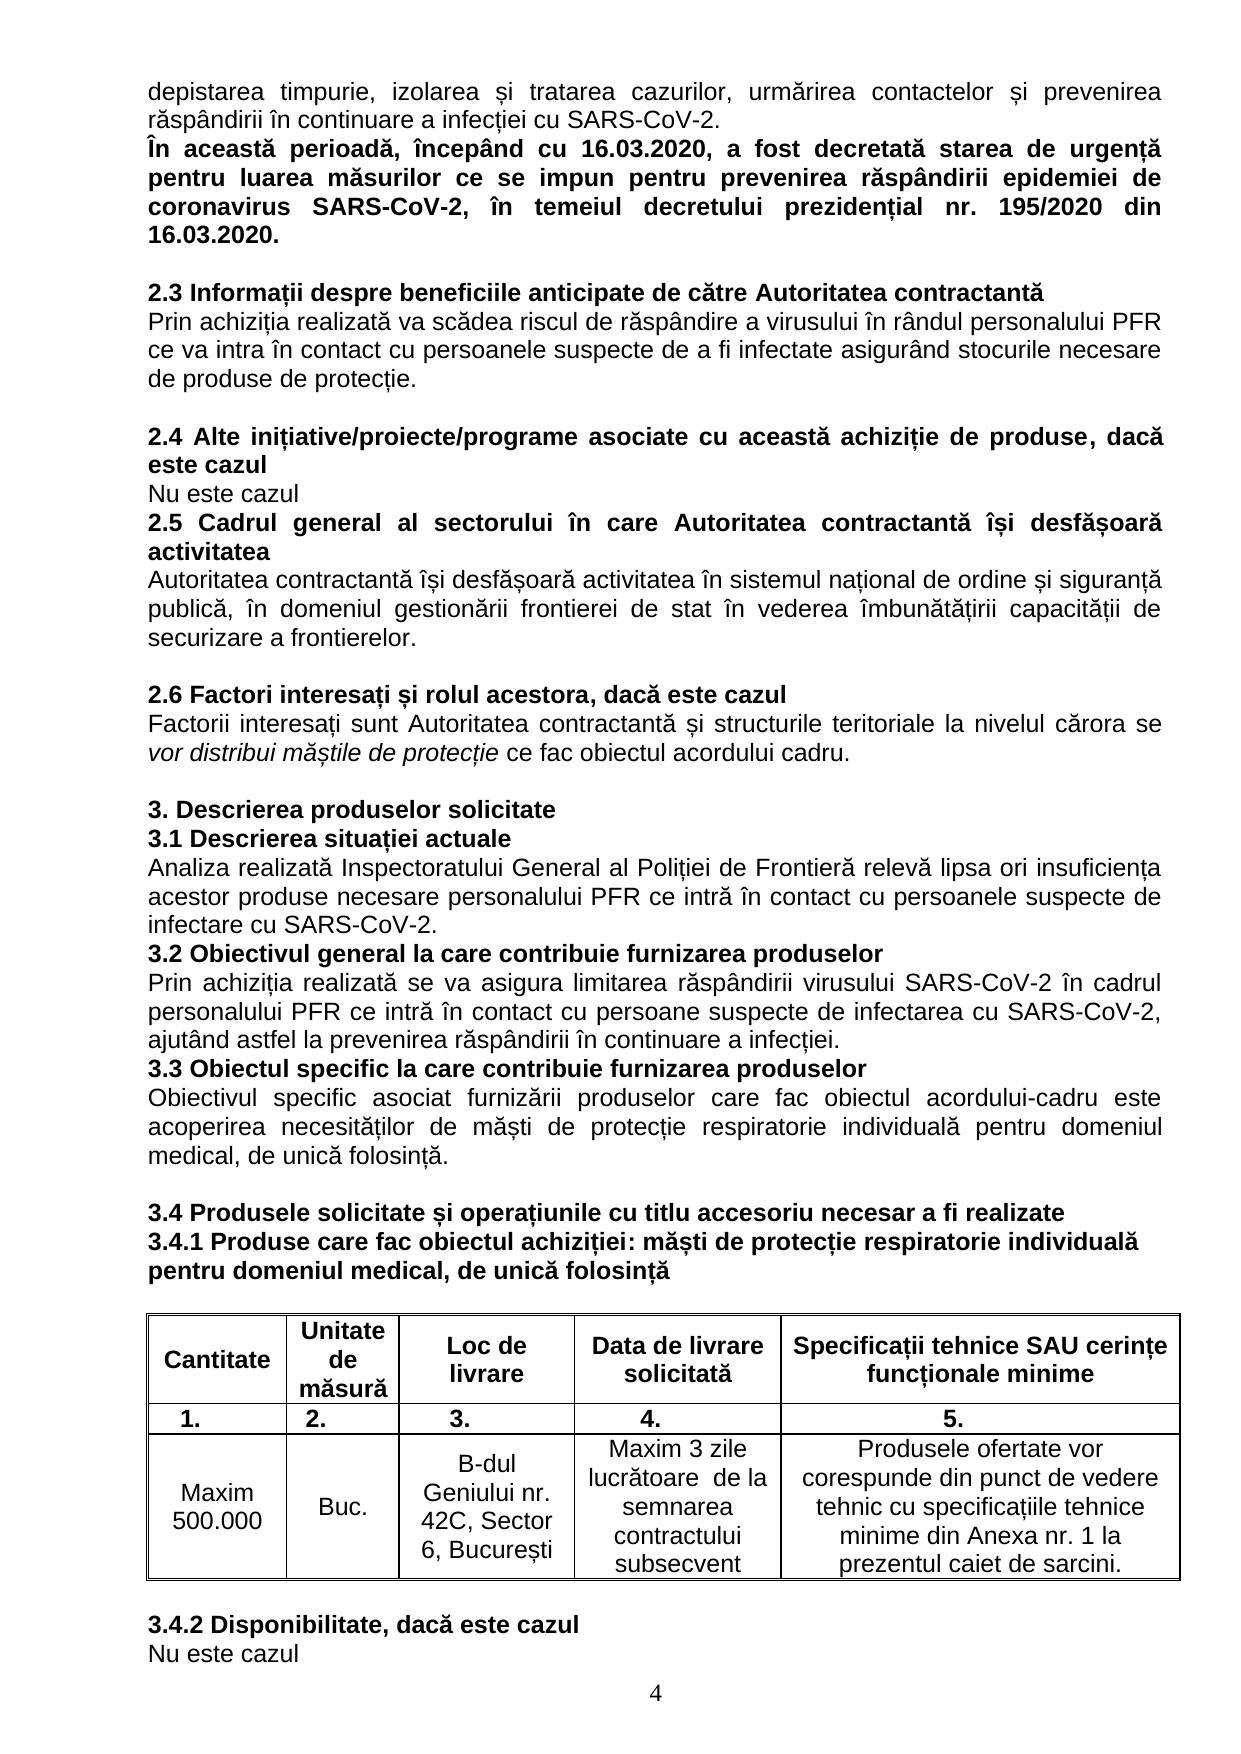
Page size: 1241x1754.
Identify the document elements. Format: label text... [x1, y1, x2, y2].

table_header Specificații tehnice SAU cerințe funcționale minime [782, 1316, 1179, 1402]
text Nu este cazul [148, 1639, 1163, 1667]
subtitle 3.1 Descrierea situației actuale [148, 824, 1163, 853]
table_cell Produsele ofertate vor corespunde din punct de vedere tehnic cu specificațiile tehnice minime din Anexa nr. 1 la prezentul caiet de sarcini. [782, 1435, 1179, 1578]
table_cell [149, 1404, 286, 1433]
subtitle 3.2 Obiectivul general la care contribuie furnizarea produselor [148, 939, 1163, 968]
table_header Cantitate [149, 1316, 286, 1402]
text Factorii interesați sunt Autoritatea contractantă și structurile teritoriale la nivelul cărora se vor distribui măștile de protecție ce fac obiectul acordului cadru. [148, 709, 1163, 767]
text Obiectivul specific asociat furnizării produselor care fac obiectul acordului-cadru este acoperirea necesităților de măști de protecție respiratorie individuală pentru domeniul medical, de unică folosință. [148, 1083, 1163, 1169]
table_header Unitate de măsură [287, 1316, 398, 1402]
subtitle 2.4 Alte inițiative/proiecte/programe asociate cu această achiziție de produse, dacă este cazul [148, 422, 1163, 479]
table_header Loc de livrare [400, 1316, 574, 1402]
text În această perioadă, începând cu 16.03.2020, a fost decretată starea de urgență pentru luarea măsurilor ce se impun pentru prevenirea răspândirii epidemiei de coronavirus SARS-CoV-2, în temeiul decretului prezidențial nr. 195/2020 din 16.03.2020. [148, 134, 1163, 249]
table_header Data de livrare solicitată [575, 1316, 780, 1402]
text Prin achiziția realizată se va asigura limitarea răspândirii virusului SARS-CoV-2 în cadrul personalului PFR ce intră în contact cu persoane suspecte de infectarea cu SARS-CoV-2, ajutând astfel la prevenirea răspândirii în continuare a infecției. [148, 968, 1163, 1054]
subtitle 3. Descrierea produselor solicitate [148, 796, 1163, 824]
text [148, 77, 1163, 134]
subtitle 2.6 Factori interesați și rolul acestora, dacă este cazul [148, 681, 1163, 709]
text Autoritatea contractantă își desfășoară activitatea în sistemul național de ordine și siguranță publică, în domeniul gestionării frontierei de stat în vederea îmbunătățirii capacității de securizare a frontierelor. [148, 566, 1163, 652]
table_cell Maxim 500.000 [149, 1435, 286, 1578]
subtitle 2.5 Cadrul general al sectorului în care Autoritatea contractantă își desfășoară activitatea [148, 508, 1163, 566]
table_cell [400, 1404, 574, 1433]
subtitle 3.4 Produsele solicitate și operațiunile cu titlu accesoriu necesar a fi realizate [148, 1198, 1163, 1227]
table_cell Buc. [287, 1435, 398, 1578]
table_cell Maxim 3 zile lucrătoare de la semnarea contractului subsecvent [575, 1435, 780, 1578]
subtitle 3.4.2 Disponibilitate, dacă este cazul [148, 1610, 1163, 1639]
text Analiza realizată Inspectoratului General al Poliției de Frontieră relevă lipsa ori insuficiența acestor produse necesare personalului PFR ce intră în contact cu persoanele suspecte de infectare cu SARS-CoV-2. [148, 853, 1163, 939]
text Nu este cazul [148, 479, 1163, 508]
text Prin achiziția realizată va scădea riscul de răspândire a virusului în rândul personalului PFR ce va intra în contact cu persoanele suspecte de a fi infectate asigurând stocurile necesare de produse de protecție. [148, 307, 1163, 393]
table_cell [287, 1404, 398, 1433]
table_cell [782, 1404, 1179, 1433]
table_cell [575, 1404, 780, 1433]
table_cell B-dul Geniului nr. 42C, Sector 6, București [400, 1435, 574, 1578]
subtitle 2.3 Informații despre beneficiile anticipate de către Autoritatea contractantă [148, 278, 1163, 307]
subtitle 3.4.1 Produse care fac obiectul achiziției: măști de protecție respiratorie individuală pentru domeniul medical, de unică folosință [148, 1227, 1163, 1284]
subtitle 3.3 Obiectul specific la care contribuie furnizarea produselor [148, 1054, 1163, 1083]
